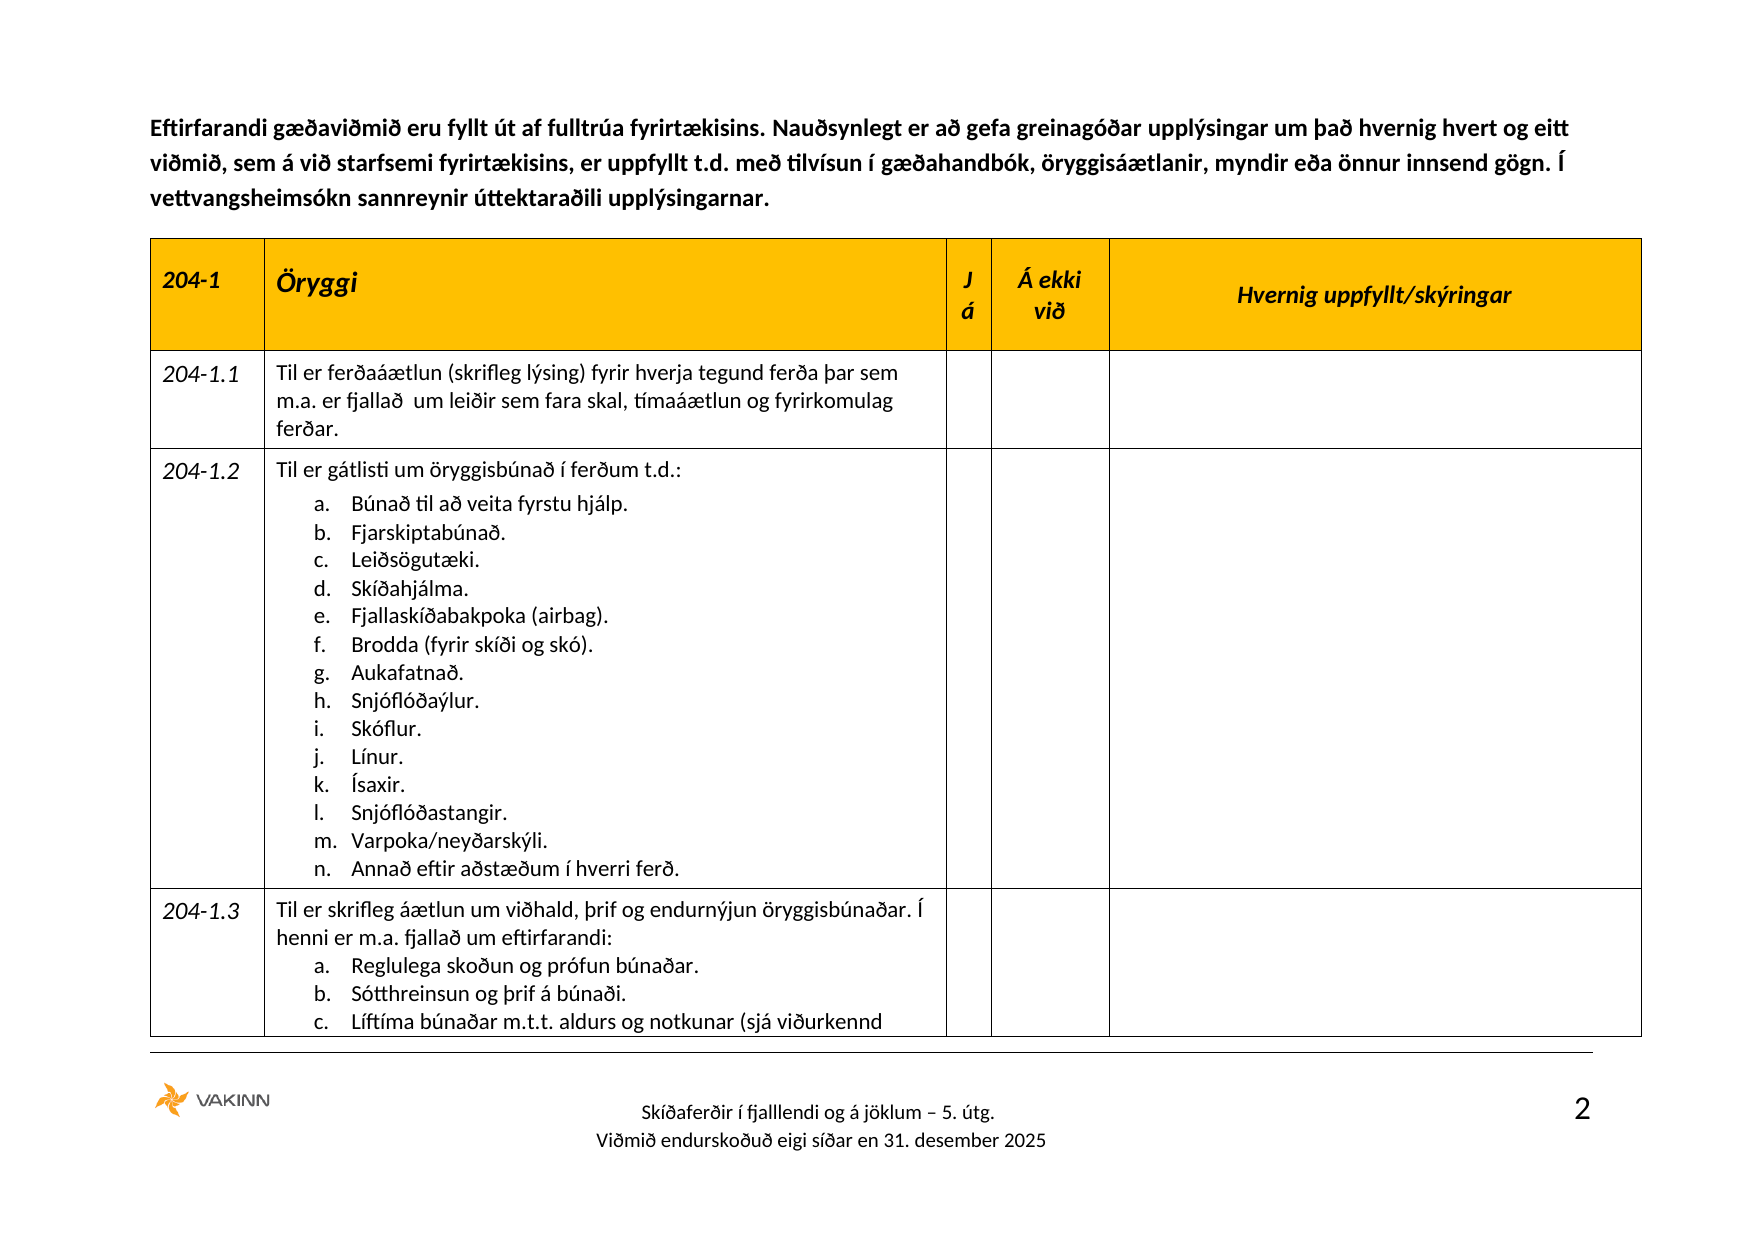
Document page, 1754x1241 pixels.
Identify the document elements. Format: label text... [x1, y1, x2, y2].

table_cell [1110, 449, 1641, 888]
table_header Já [947, 239, 991, 350]
table_header 204-1 [151, 239, 264, 350]
table_cell Til er ferðaáætlun (skrifleg lýsing) fyrir hverja tegund ferða þar sem m.a. er fjallað um leiðir sem fara skal, tímaáætlun og fyrirkomulag ferðar. [265, 351, 946, 448]
table_cell [992, 351, 1109, 448]
table_cell 204-1.1 [151, 351, 264, 448]
table_header Öryggi [265, 239, 946, 350]
picture [152, 1080, 276, 1120]
table_cell Til er gátlisti um öryggisbúnað í ferðum t.d.: Búnað til að veita fyrstu hjálp. Fjarskiptabúnað. Leiðsögutæki. Skíðahjálma. Fjallaskíðabakpoka (airbag). Brodda (fyrir skíði og skó). Aukafatnað. Snjóflóðaýlur. Skóflur. Línur. Ísaxir. Snjóflóðastangir. Varpoka/neyðarskýli. Annað eftir aðstæðum í hverri ferð. [265, 449, 946, 888]
table_header Á ekki við [992, 239, 1109, 350]
table_cell 204-1.2 [151, 449, 264, 888]
table_cell [992, 449, 1109, 888]
table_cell [1110, 889, 1641, 1036]
table_cell 204-1.3 [151, 889, 264, 1036]
table_cell [1110, 351, 1641, 448]
table_cell [947, 449, 991, 888]
table_header Hvernig uppfyllt/skýringar [1110, 239, 1641, 350]
table_cell [992, 889, 1109, 1036]
table_cell [947, 351, 991, 448]
text Eftirfarandi gæðaviðmið eru fyllt út af fulltrúa fyrirtækisins. Nauðsynlegt er að gefa greinagóðar upplýsingar um það hvernig hvert og eitt viðmið, sem á við starfsemi fyrirtækisins, er uppfyllt t.d. með tilvísun í gæðahandbók, öryggisáætlanir, myndir eða önnur innsend gögn. Í vettvangsheimsókn sannreynir úttektaraðili upplýsingarnar. [150, 112, 1604, 213]
table_cell [947, 889, 991, 1036]
